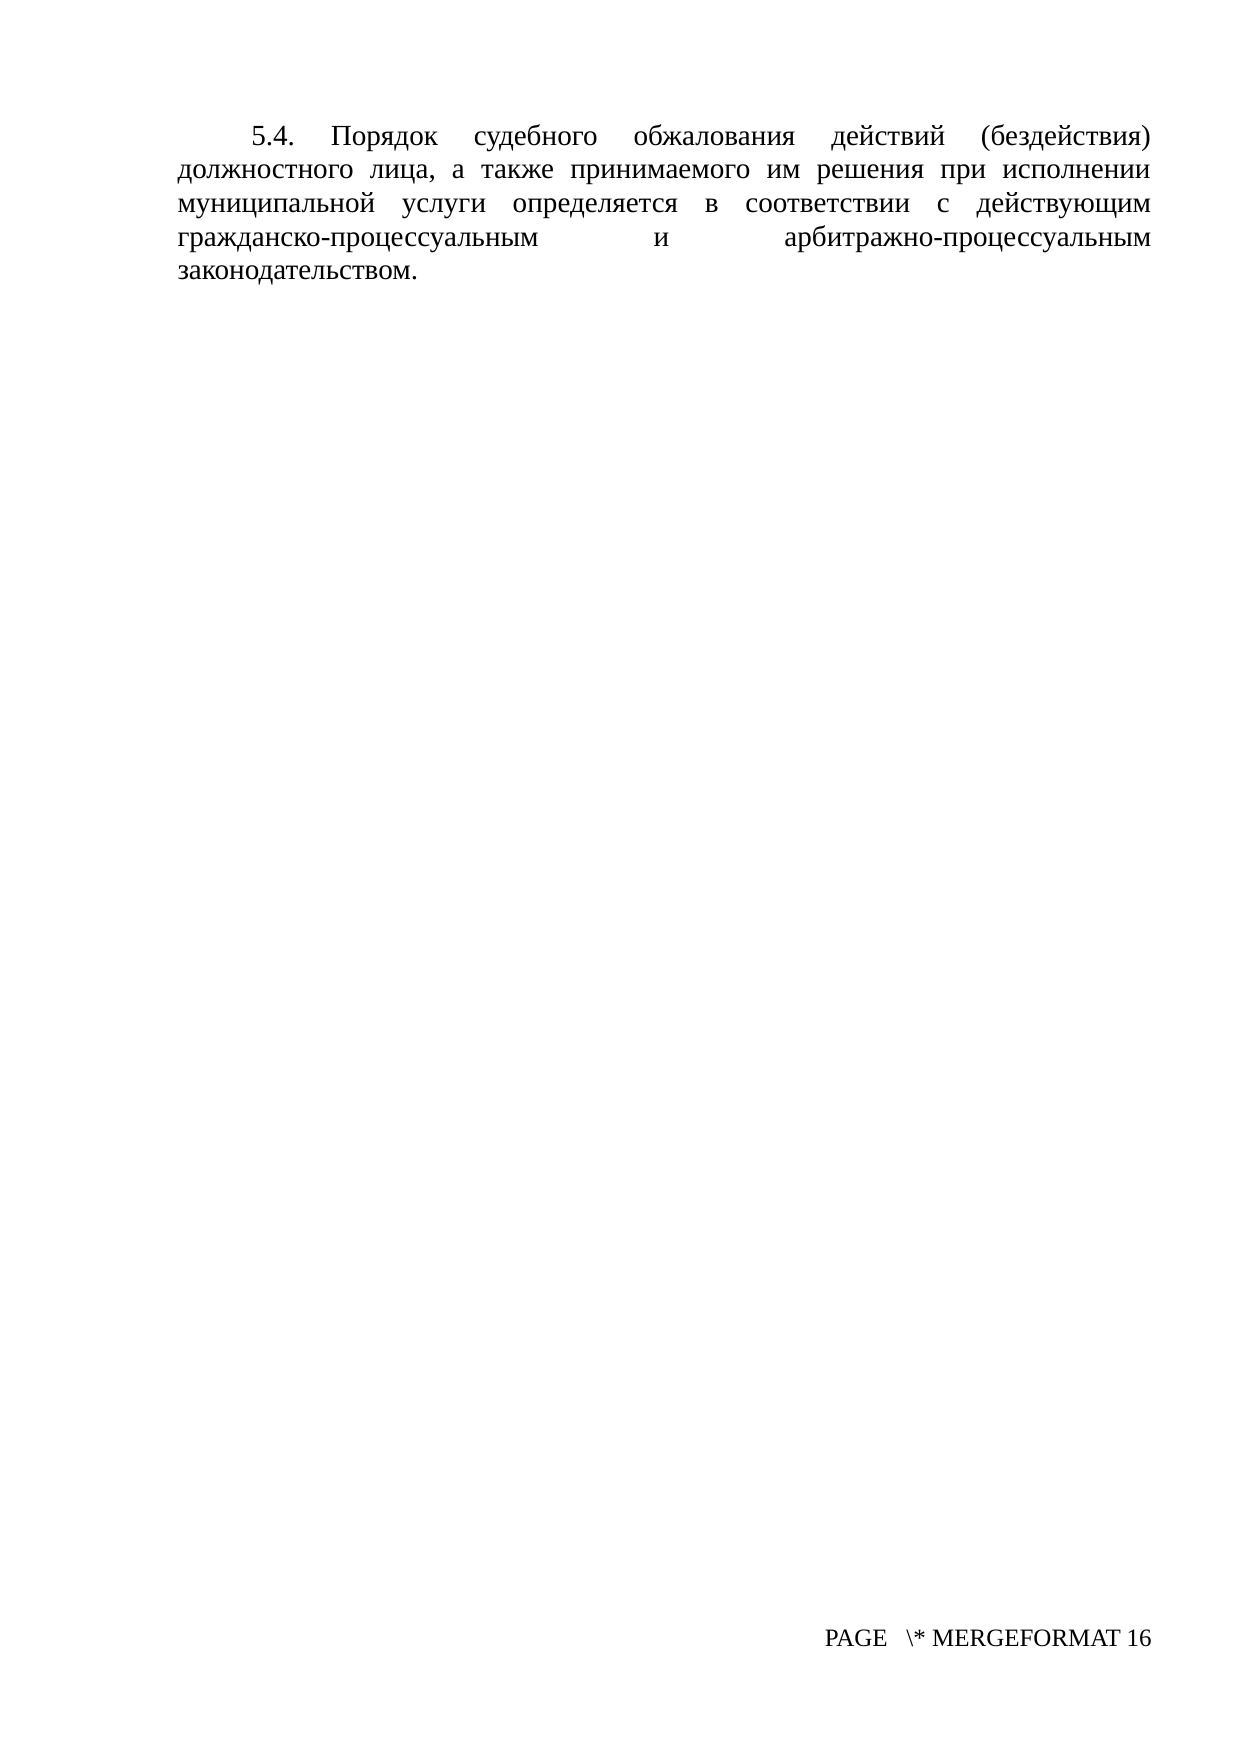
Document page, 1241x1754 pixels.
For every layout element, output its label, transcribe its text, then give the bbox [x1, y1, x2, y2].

text 5.4. Порядок судебного обжалования действий (бездействия) должностного лица, а также принимаемого им решения при исполнении муниципальной услуги определяется в соответствии с действующим гражданско-процессуальным и арбитражно-процессуальным законодательством. [177, 118, 1152, 286]
